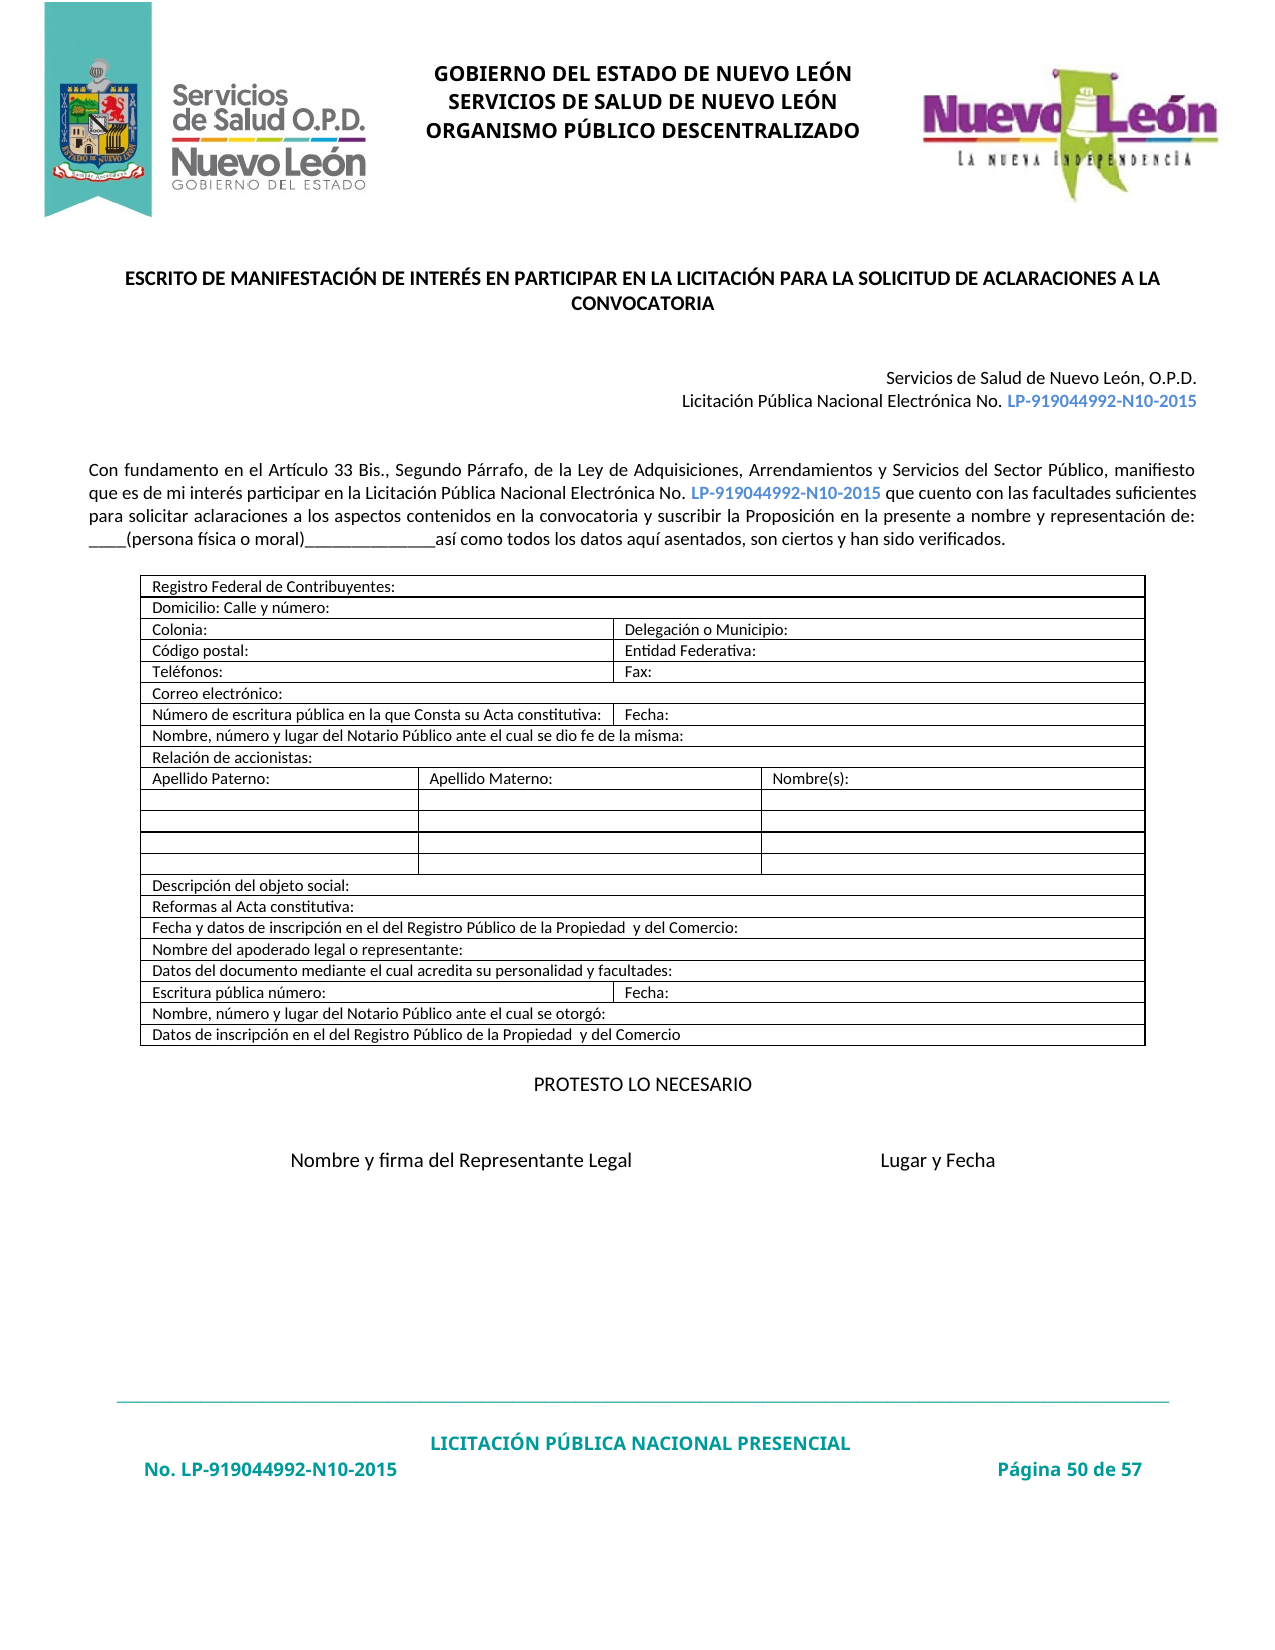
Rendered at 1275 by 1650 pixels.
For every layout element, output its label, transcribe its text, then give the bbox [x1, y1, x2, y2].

text ESCRITO DE MANIFESTACIÓN DE INTERÉS EN PARTICIPAR EN LA LICITACIÓN PARA LA SOLICITUD DE ACLARACIONES A LA CONVOCATORIA [89, 265, 1197, 316]
table_cell Nombre del apoderado legal o representante: [141, 939, 1144, 959]
text Licitación Pública Nacional Electrónica No. LP-919044992-N10-2015 [89, 389, 1197, 412]
text Nombre y firma del Representante Legal Lugar y Fecha [89, 1148, 1197, 1173]
table_cell Número de escritura pública en la que Consta su Acta constitutiva: [141, 704, 613, 724]
table_cell Nombre, número y lugar del Notario Público ante el cual se otorgó: [141, 1003, 1144, 1023]
table_cell [419, 833, 761, 853]
table_cell Datos del documento mediante el cual acredita su personalidad y facultades: [141, 961, 1144, 981]
table_cell [762, 811, 1144, 831]
table_cell Escritura pública número: [141, 982, 613, 1002]
text Con fundamento en el Artículo 33 Bis., Segundo Párrafo, de la Ley de Adquisiciones, Arrendamientos y Servicios del Sector Público, manifiesto que es de mi interés participar en la Licitación Pública Nacional Electrónica No. LP-919044992-N10-2015 que cuento con las facultades suficientes para solicitar aclaraciones a los aspectos contenidos en la convocatoria y suscribir la Proposición en la presente a nombre y representación de: ____(persona física o moral)______________así como todos los datos aquí asentados, son ciertos y han sido verificados. [89, 458, 1197, 550]
table_cell Domicilio: Calle y número: [141, 598, 1144, 618]
table_cell Datos de inscripción en el del Registro Público de la Propiedad y del Comercio [141, 1025, 1144, 1045]
table_cell Colonia: [141, 619, 613, 639]
table_cell [762, 854, 1144, 874]
table_cell Delegación o Municipio: [614, 619, 1144, 639]
table_cell Fecha y datos de inscripción en el del Registro Público de la Propiedad y del Comercio: [141, 918, 1144, 938]
table_cell Nombre(s): [762, 768, 1144, 789]
table_cell Reformas al Acta constitutiva: [141, 896, 1144, 917]
table_cell Correo electrónico: [141, 683, 1144, 703]
table_cell [141, 790, 418, 810]
text Servicios de Salud de Nuevo León, O.P.D. [89, 366, 1197, 389]
table_cell [419, 790, 761, 810]
picture [15, 2, 1249, 229]
table_cell Fecha: [614, 704, 1144, 724]
table_cell Teléfonos: [141, 662, 613, 682]
table_cell Nombre, número y lugar del Notario Público ante el cual se dio fe de la misma: [141, 726, 1144, 746]
table_cell Código postal: [141, 640, 613, 661]
table_cell Apellido Paterno: [141, 768, 418, 789]
table_cell [762, 790, 1144, 810]
table_cell Fecha: [614, 982, 1144, 1002]
text PROTESTO LO NECESARIO [89, 1071, 1197, 1097]
table_cell [762, 833, 1144, 853]
table_cell [419, 811, 761, 831]
table_cell [419, 854, 761, 874]
table_cell Apellido Materno: [419, 768, 761, 789]
table_cell Fax: [614, 662, 1144, 682]
table_cell Descripción del objeto social: [141, 875, 1144, 895]
table_header Registro Federal de Contribuyentes: [141, 576, 1144, 596]
table_cell [141, 811, 418, 831]
table_cell Entidad Federativa: [614, 640, 1144, 661]
table_cell [141, 833, 418, 853]
table_cell [141, 854, 418, 874]
table_cell Relación de accionistas: [141, 747, 1144, 767]
